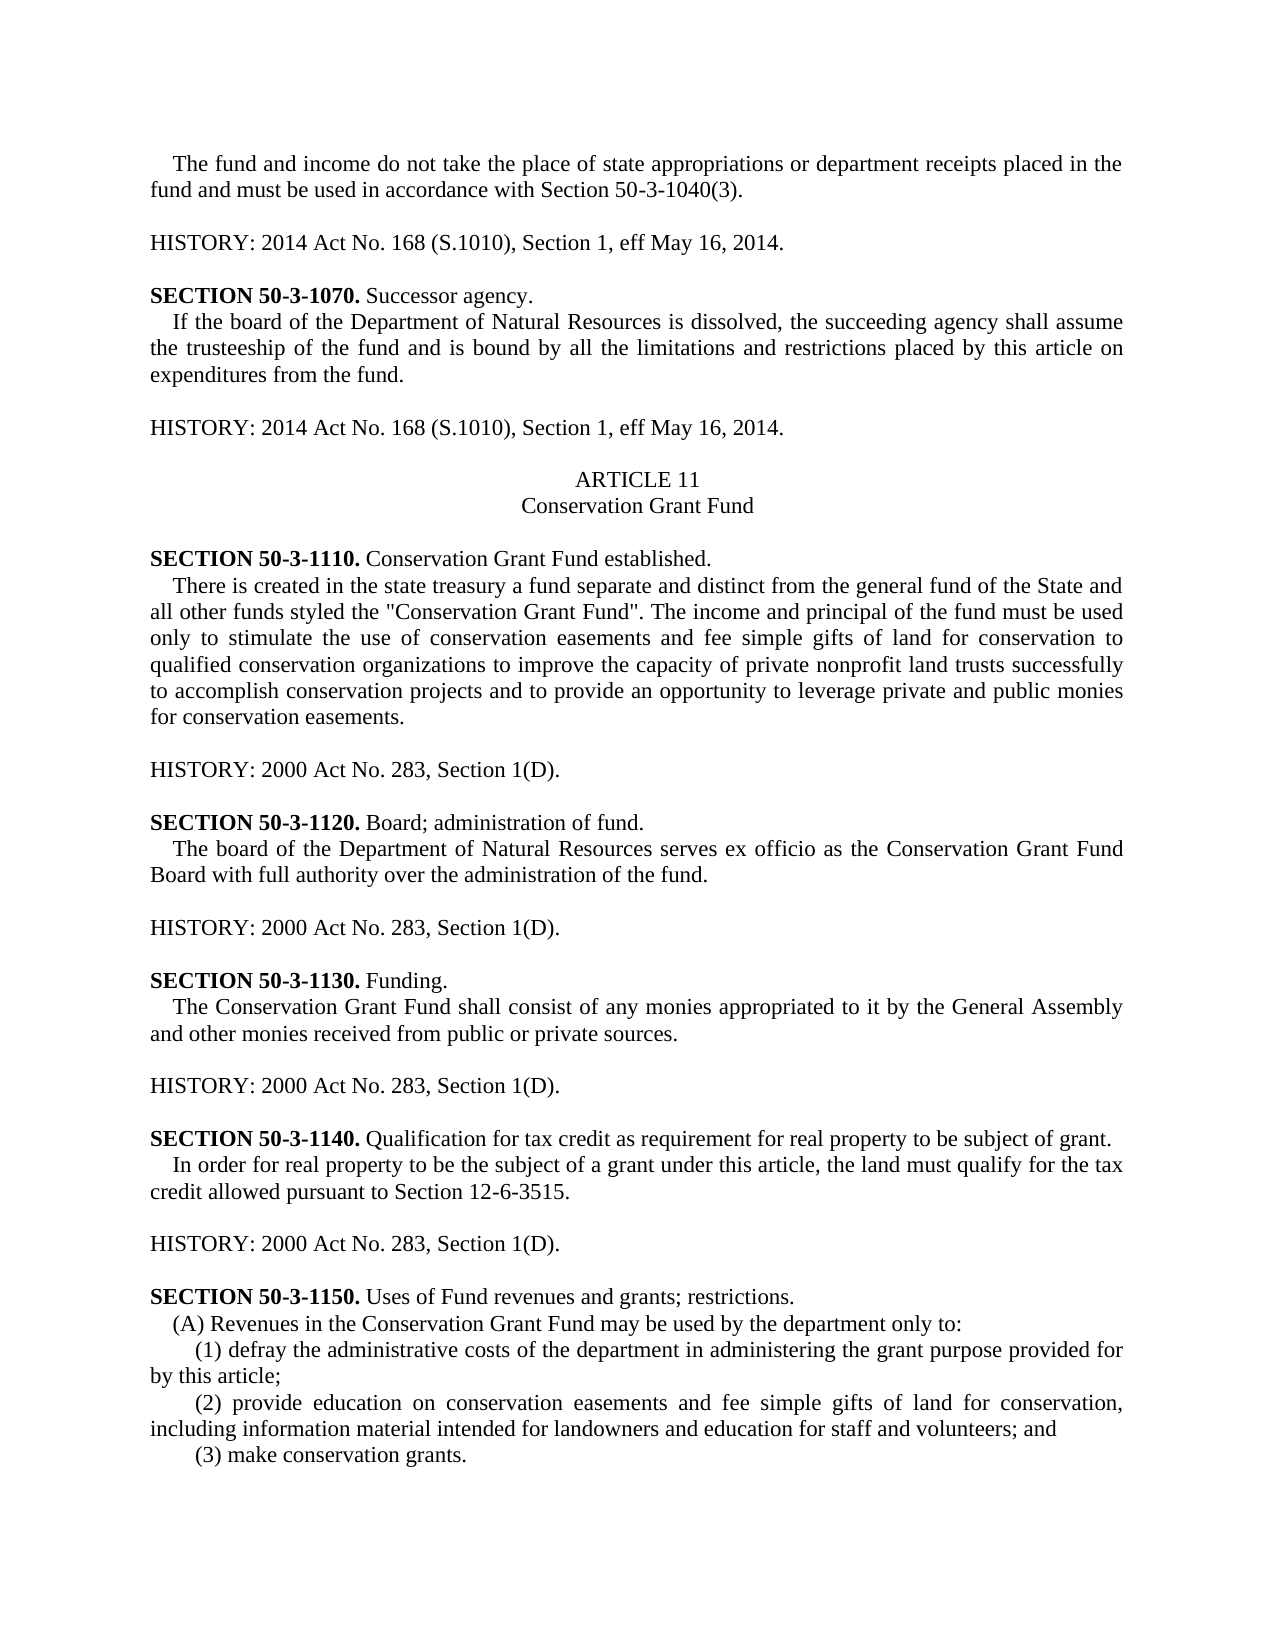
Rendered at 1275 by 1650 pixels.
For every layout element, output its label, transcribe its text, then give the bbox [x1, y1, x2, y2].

text HISTORY: 2000 Act No. 283, Section 1(D). [150, 914, 1125, 941]
text HISTORY: 2000 Act No. 283, Section 1(D). [150, 756, 1125, 782]
text There is created in the state treasury a fund separate and distinct from the general fund of the State and all other funds styled the "Conservation Grant Fund". The income and principal of the fund must be used only to stimulate the use of conservation easements and fee simple gifts of land for conservation to qualified conservation organizations to improve the capacity of private nonprofit land trusts successfully to accomplish conservation projects and to provide an opportunity to leverage private and public monies for conservation easements. [150, 572, 1125, 730]
text SECTION 50-3-1130. Funding. [150, 967, 1125, 993]
text The board of the Department of Natural Resources serves ex officio as the Conservation Grant Fund Board with full authority over the administration of the fund. [150, 835, 1125, 888]
text SECTION 50-3-1150. Uses of Fund revenues and grants; restrictions. [150, 1283, 1125, 1309]
text ARTICLE 11 [150, 466, 1125, 493]
text Conservation Grant Fund [150, 493, 1125, 519]
text (3) make conservation grants. [150, 1441, 1125, 1468]
text The fund and income do not take the place of state appropriations or department receipts placed in the fund and must be used in accordance with Section 50-3-1040(3). [150, 150, 1125, 203]
text The Conservation Grant Fund shall consist of any monies appropriated to it by the General Assembly and other monies received from public or private sources. [150, 993, 1125, 1046]
text (1) defray the administrative costs of the department in administering the grant purpose provided for by this article; [150, 1336, 1125, 1389]
text If the board of the Department of Natural Resources is dissolved, the succeeding agency shall assume the trusteeship of the fund and is bound by all the limitations and restrictions placed by this article on expenditures from the fund. [150, 308, 1125, 387]
text HISTORY: 2000 Act No. 283, Section 1(D). [150, 1231, 1125, 1257]
text HISTORY: 2014 Act No. 168 (S.1010), Section 1, eff May 16, 2014. [150, 413, 1125, 440]
text SECTION 50-3-1070. Successor agency. [150, 282, 1125, 308]
text SECTION 50-3-1120. Board; administration of fund. [150, 809, 1125, 835]
text HISTORY: 2000 Act No. 283, Section 1(D). [150, 1072, 1125, 1099]
text HISTORY: 2014 Act No. 168 (S.1010), Section 1, eff May 16, 2014. [150, 229, 1125, 255]
text (2) provide education on conservation easements and fee simple gifts of land for conservation, including information material intended for landowners and education for staff and volunteers; and [150, 1389, 1125, 1441]
text (A) Revenues in the Conservation Grant Fund may be used by the department only to: [150, 1309, 1125, 1336]
text In order for real property to be the subject of a grant under this article, the land must qualify for the tax credit allowed pursuant to Section 12-6-3515. [150, 1151, 1125, 1204]
text SECTION 50-3-1140. Qualification for tax credit as requirement for real property to be subject of grant. [150, 1125, 1125, 1151]
text SECTION 50-3-1110. Conservation Grant Fund established. [150, 545, 1125, 572]
